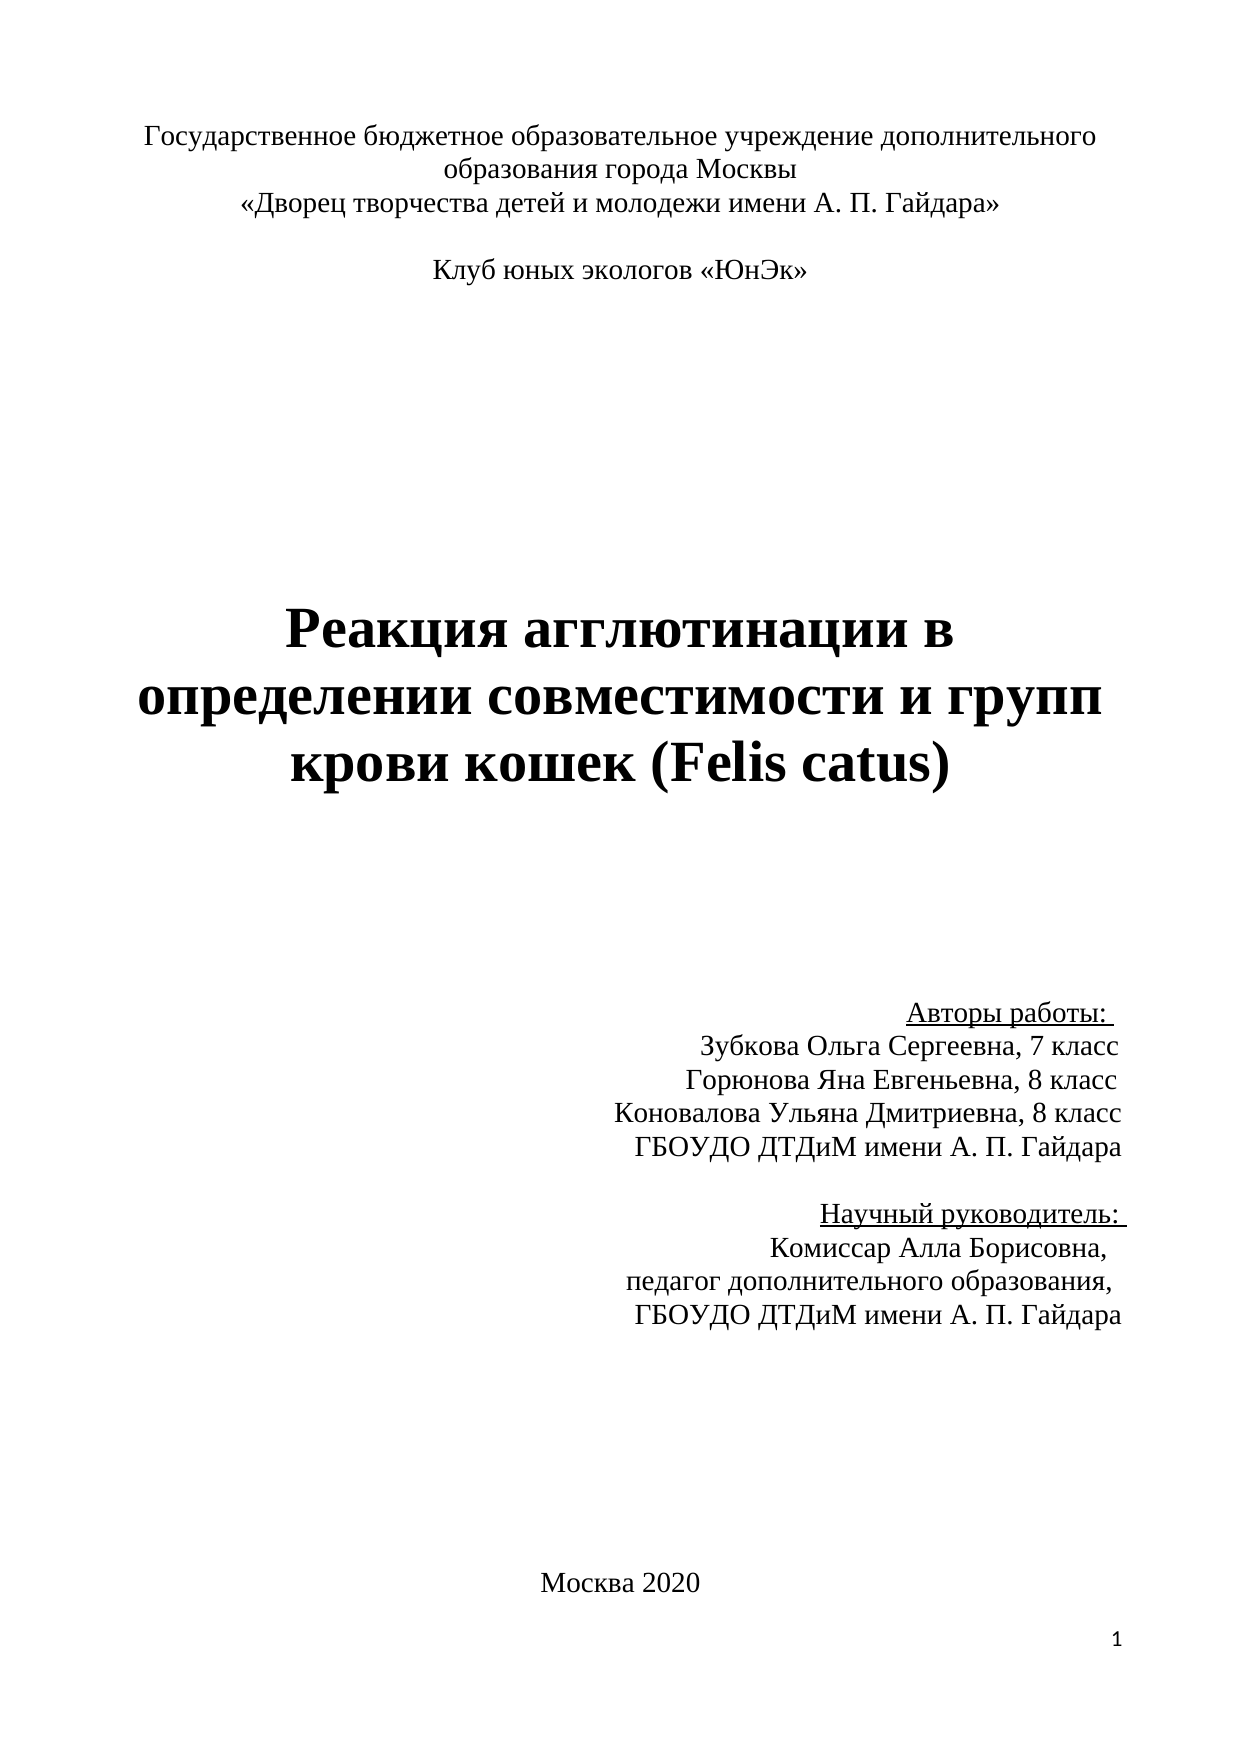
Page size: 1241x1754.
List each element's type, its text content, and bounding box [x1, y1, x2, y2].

text педагог дополнительного образования, [339, 1263, 1122, 1297]
text Государственное бюджетное образовательное учреждение дополнительного образования города Москвы [118, 118, 1122, 185]
text Комиссар Алла Борисовна, [339, 1230, 1122, 1263]
text Москва 2020 [118, 1565, 1122, 1599]
text Научный руководитель: [634, 1196, 1122, 1230]
text Реакция агглютинации в определении совместимости и групп крови кошек (Felis catus) [118, 592, 1122, 794]
text Авторы работы: [708, 995, 1122, 1028]
text Клуб юных экологов «ЮнЭк» [118, 252, 1122, 286]
text Зубкова Ольга Сергеевна, 7 класс [634, 1028, 1122, 1062]
text «Дворец творчества детей и молодежи имени А. П. Гайдара» [118, 185, 1122, 219]
text ГБОУДО ДТДиМ имени А. П. Гайдара [561, 1129, 1122, 1163]
text ГБОУДО ДТДиМ имени А. П. Гайдара [561, 1297, 1122, 1330]
text Коновалова Ульяна Дмитриевна, 8 класс [118, 1096, 1122, 1129]
text Горюнова Яна Евгеньевна, 8 класс [634, 1062, 1122, 1096]
